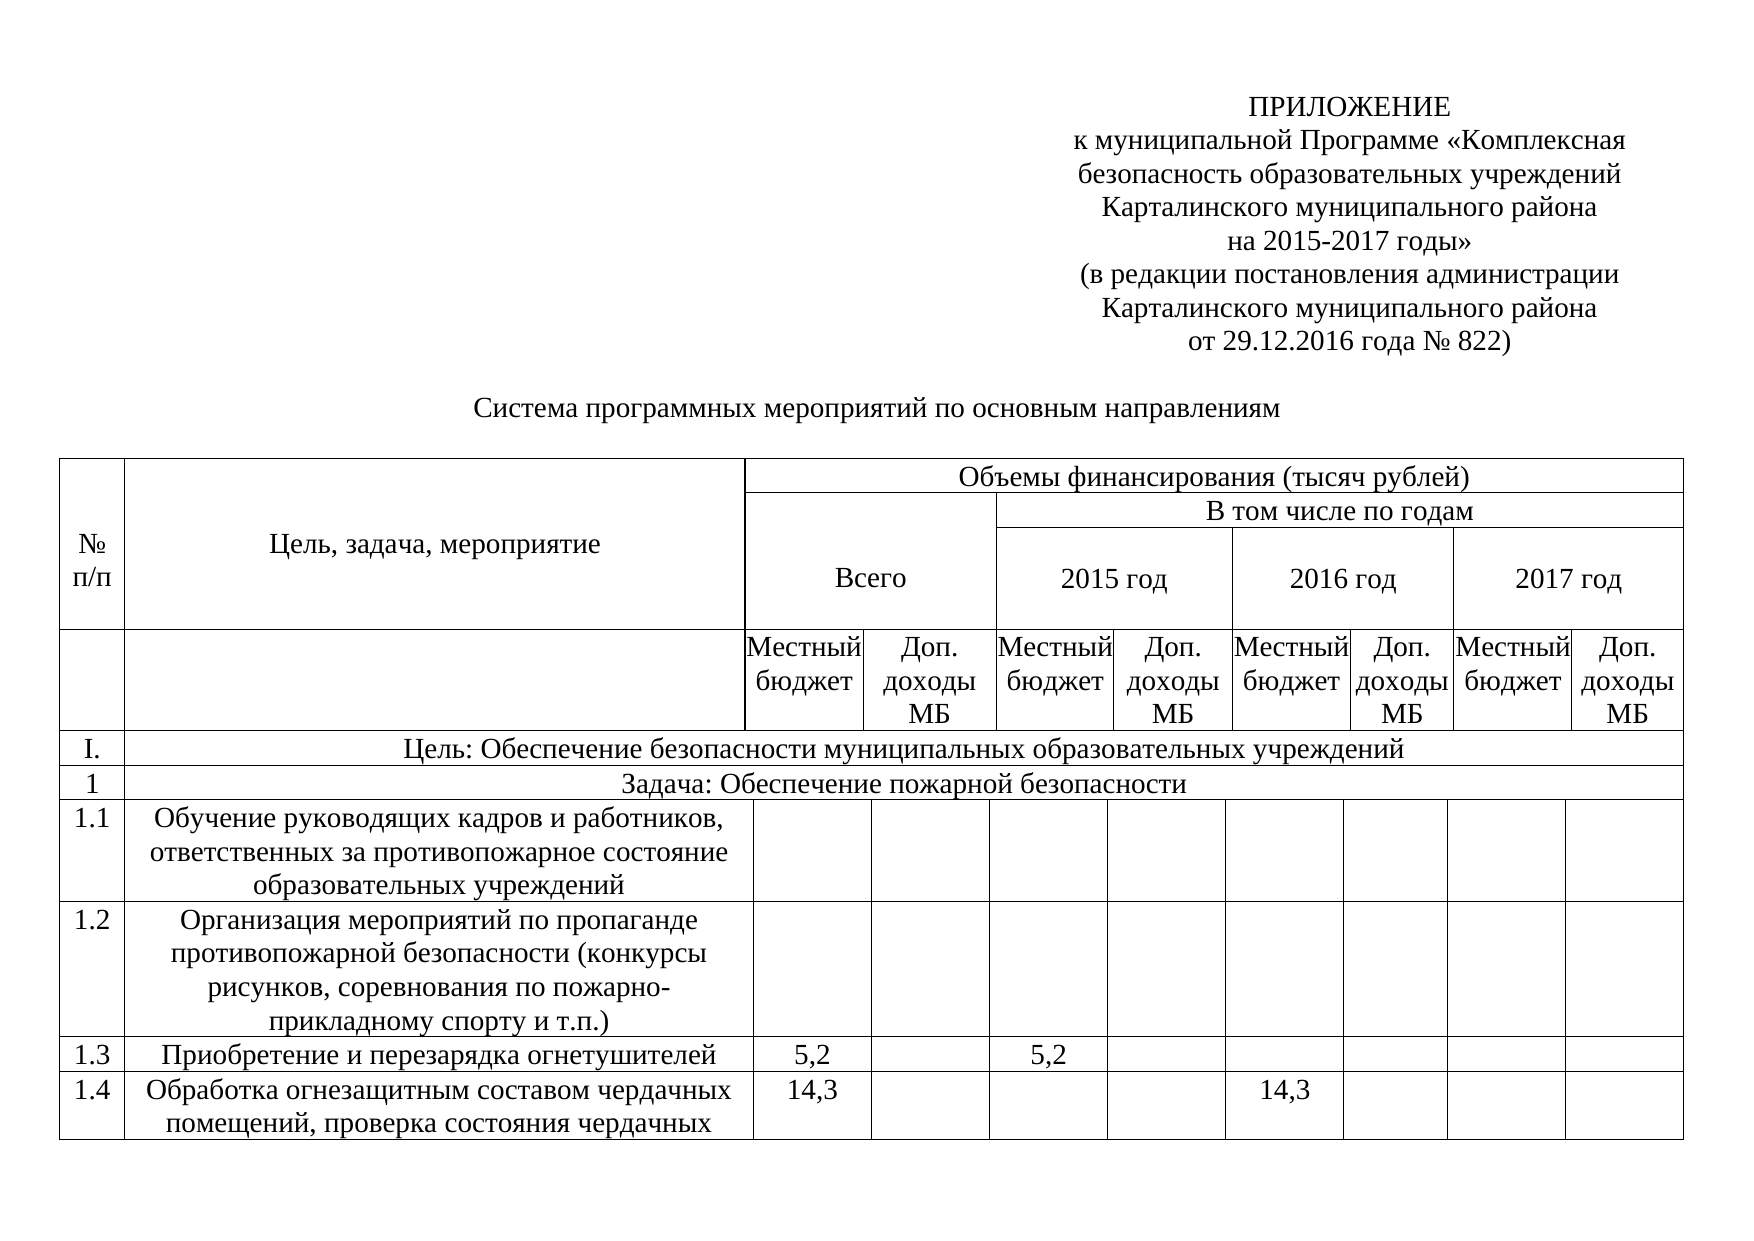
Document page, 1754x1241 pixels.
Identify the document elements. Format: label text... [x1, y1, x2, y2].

table_cell Обучение руководящих кадров и работников, ответственных за противопожарное состояние образовательных учреждений [125, 800, 753, 901]
table_cell [1448, 800, 1565, 901]
table_cell [1226, 1037, 1343, 1071]
table_cell 1 [60, 766, 124, 799]
text (в редакции постановления администрации [1063, 256, 1636, 290]
table_cell Доп. доходы МБ [1572, 630, 1683, 730]
table_cell Доп. доходы МБ [864, 630, 996, 730]
table_cell 2017 год [1454, 528, 1683, 628]
text Система программных мероприятий по основным направлениям [118, 391, 1636, 424]
table_cell [1566, 1037, 1683, 1071]
table_cell [1344, 902, 1447, 1036]
text ПРИЛОЖЕНИЕ [1063, 89, 1636, 122]
table_cell [990, 902, 1107, 1036]
table_cell [754, 902, 871, 1036]
table_cell [125, 630, 744, 730]
table_cell 2015 год [997, 528, 1232, 628]
table_cell [1226, 902, 1343, 1036]
table_cell Задача: Обеспечение пожарной безопасности [125, 766, 1683, 799]
text Карталинского муниципального района [1063, 290, 1636, 323]
table_cell 5,2 [754, 1037, 871, 1071]
table_header № п/п [60, 459, 124, 628]
table_cell 1.3 [60, 1037, 124, 1071]
table_cell Местный бюджет [1454, 630, 1571, 730]
table_cell Местный бюджет [997, 630, 1113, 730]
table_cell [1448, 1037, 1565, 1071]
table_cell [1108, 800, 1225, 901]
table_cell [1226, 800, 1343, 901]
table_cell [1344, 1037, 1447, 1071]
text на 2015-2017 годы» [1063, 223, 1636, 256]
table_cell Организация мероприятий по пропаганде противопожарной безопасности (конкурсы рисунков, соревнования по пожарно-прикладному спорту и т.п.) [125, 902, 753, 1036]
table_cell 2016 год [1233, 528, 1453, 628]
table_cell Доп. доходы МБ [1114, 630, 1232, 730]
text Карталинского муниципального района [1063, 189, 1636, 223]
table_cell [1448, 1072, 1565, 1139]
table_cell [754, 800, 871, 901]
table_cell Доп. доходы МБ [1351, 630, 1453, 730]
table_cell [1448, 902, 1565, 1036]
table_cell [872, 1037, 989, 1071]
table_cell [990, 1072, 1107, 1139]
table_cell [125, 1072, 753, 1139]
table_cell [872, 1072, 989, 1139]
table_cell [872, 800, 989, 901]
table_cell [1108, 1037, 1225, 1071]
table_cell Приобретение и перезарядка огнетушителей [125, 1037, 753, 1071]
table_header Цель, задача, мероприятие [125, 459, 744, 628]
table_cell Местный бюджет [1233, 630, 1350, 730]
table_cell 1.4 [60, 1072, 124, 1139]
table_cell [1566, 1072, 1683, 1139]
table_cell 1.1 [60, 800, 124, 901]
table_cell Местный бюджет [746, 630, 863, 730]
table_cell 14,3 [1226, 1072, 1343, 1139]
table_cell 1.2 [60, 902, 124, 1036]
table_cell [60, 630, 124, 730]
table_cell [1108, 902, 1225, 1036]
table_cell Всего [746, 493, 996, 628]
table_cell [1344, 800, 1447, 901]
text к муниципальной Программе «Комплексная безопасность образовательных учреждений [1063, 122, 1636, 189]
table_cell [1566, 902, 1683, 1036]
table_cell В том числе по годам [997, 493, 1683, 527]
table_cell 14,3 [754, 1072, 871, 1139]
table_cell I. [60, 731, 124, 765]
table_cell [872, 902, 989, 1036]
text от 29.12.2016 года № 822) [1063, 323, 1636, 357]
table_cell [1344, 1072, 1447, 1139]
table_cell [1108, 1072, 1225, 1139]
table_header Объемы финансирования (тысяч рублей) [746, 459, 1683, 492]
table_cell [1566, 800, 1683, 901]
table_cell Цель: Обеспечение безопасности муниципальных образовательных учреждений [125, 731, 1683, 765]
table_cell 5,2 [990, 1037, 1107, 1071]
table_cell [990, 800, 1107, 901]
